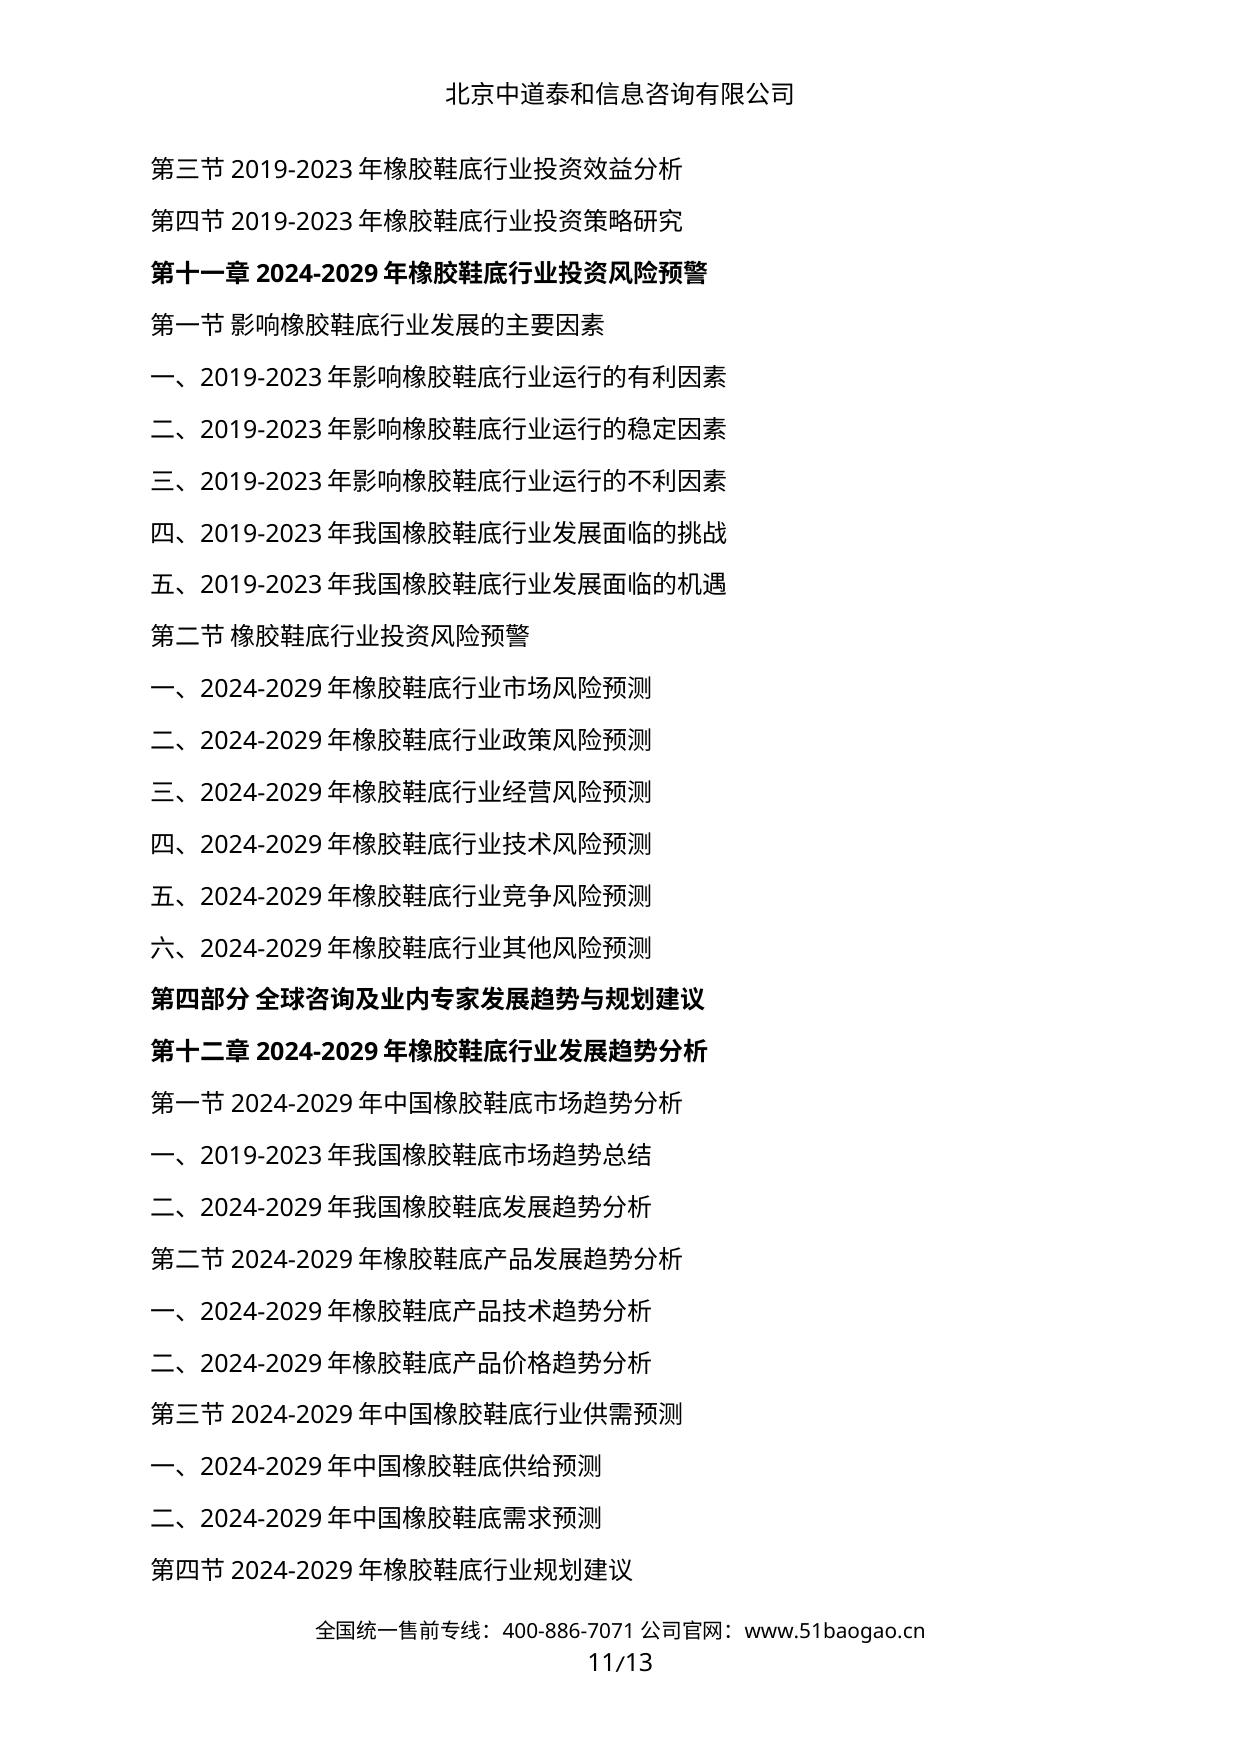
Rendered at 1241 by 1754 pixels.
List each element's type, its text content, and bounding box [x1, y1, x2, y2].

text 四、2024-2029年橡胶鞋底行业技术风险预测 [150, 824, 1090, 861]
text 一、2019-2023年我国橡胶鞋底市场趋势总结 [150, 1136, 1090, 1172]
text 三、2024-2029年橡胶鞋底行业经营风险预测 [150, 772, 1090, 809]
text 六、2024-2029年橡胶鞋底行业其他风险预测 [150, 928, 1090, 964]
text 第二节 2024-2029年橡胶鞋底产品发展趋势分析 [150, 1239, 1090, 1276]
text 五、2019-2023年我国橡胶鞋底行业发展面临的机遇 [150, 565, 1090, 601]
text 三、2019-2023年影响橡胶鞋底行业运行的不利因素 [150, 461, 1090, 497]
text 二、2024-2029年中国橡胶鞋底需求预测 [150, 1499, 1090, 1535]
text 第一节 影响橡胶鞋底行业发展的主要因素 [150, 306, 1090, 342]
text 第十一章 2024-2029年橡胶鞋底行业投资风险预警 [150, 254, 1090, 290]
text 四、2019-2023年我国橡胶鞋底行业发展面临的挑战 [150, 513, 1090, 549]
text 第二节 橡胶鞋底行业投资风险预警 [150, 617, 1090, 653]
text 二、2019-2023年影响橡胶鞋底行业运行的稳定因素 [150, 409, 1090, 446]
text 第四节 2019-2023年橡胶鞋底行业投资策略研究 [150, 202, 1090, 238]
text 第三节 2024-2029年中国橡胶鞋底行业供需预测 [150, 1395, 1090, 1431]
text 一、2024-2029年中国橡胶鞋底供给预测 [150, 1447, 1090, 1483]
text 一、2024-2029年橡胶鞋底行业市场风险预测 [150, 669, 1090, 705]
text 第十二章 2024-2029年橡胶鞋底行业发展趋势分析 [150, 1032, 1090, 1068]
text 五、2024-2029年橡胶鞋底行业竞争风险预测 [150, 876, 1090, 912]
text 第一节 2024-2029年中国橡胶鞋底市场趋势分析 [150, 1084, 1090, 1120]
text 一、2019-2023年影响橡胶鞋底行业运行的有利因素 [150, 357, 1090, 394]
text 二、2024-2029年橡胶鞋底行业政策风险预测 [150, 721, 1090, 757]
text 第四部分 全球咨询及业内专家发展趋势与规划建议 [150, 980, 1090, 1016]
text 第三节 2019-2023年橡胶鞋底行业投资效益分析 [150, 150, 1090, 186]
text 第四节 2024-2029年橡胶鞋底行业规划建议 [150, 1551, 1090, 1587]
text 二、2024-2029年我国橡胶鞋底发展趋势分析 [150, 1187, 1090, 1224]
text 一、2024-2029年橡胶鞋底产品技术趋势分析 [150, 1291, 1090, 1327]
text 二、2024-2029年橡胶鞋底产品价格趋势分析 [150, 1343, 1090, 1379]
